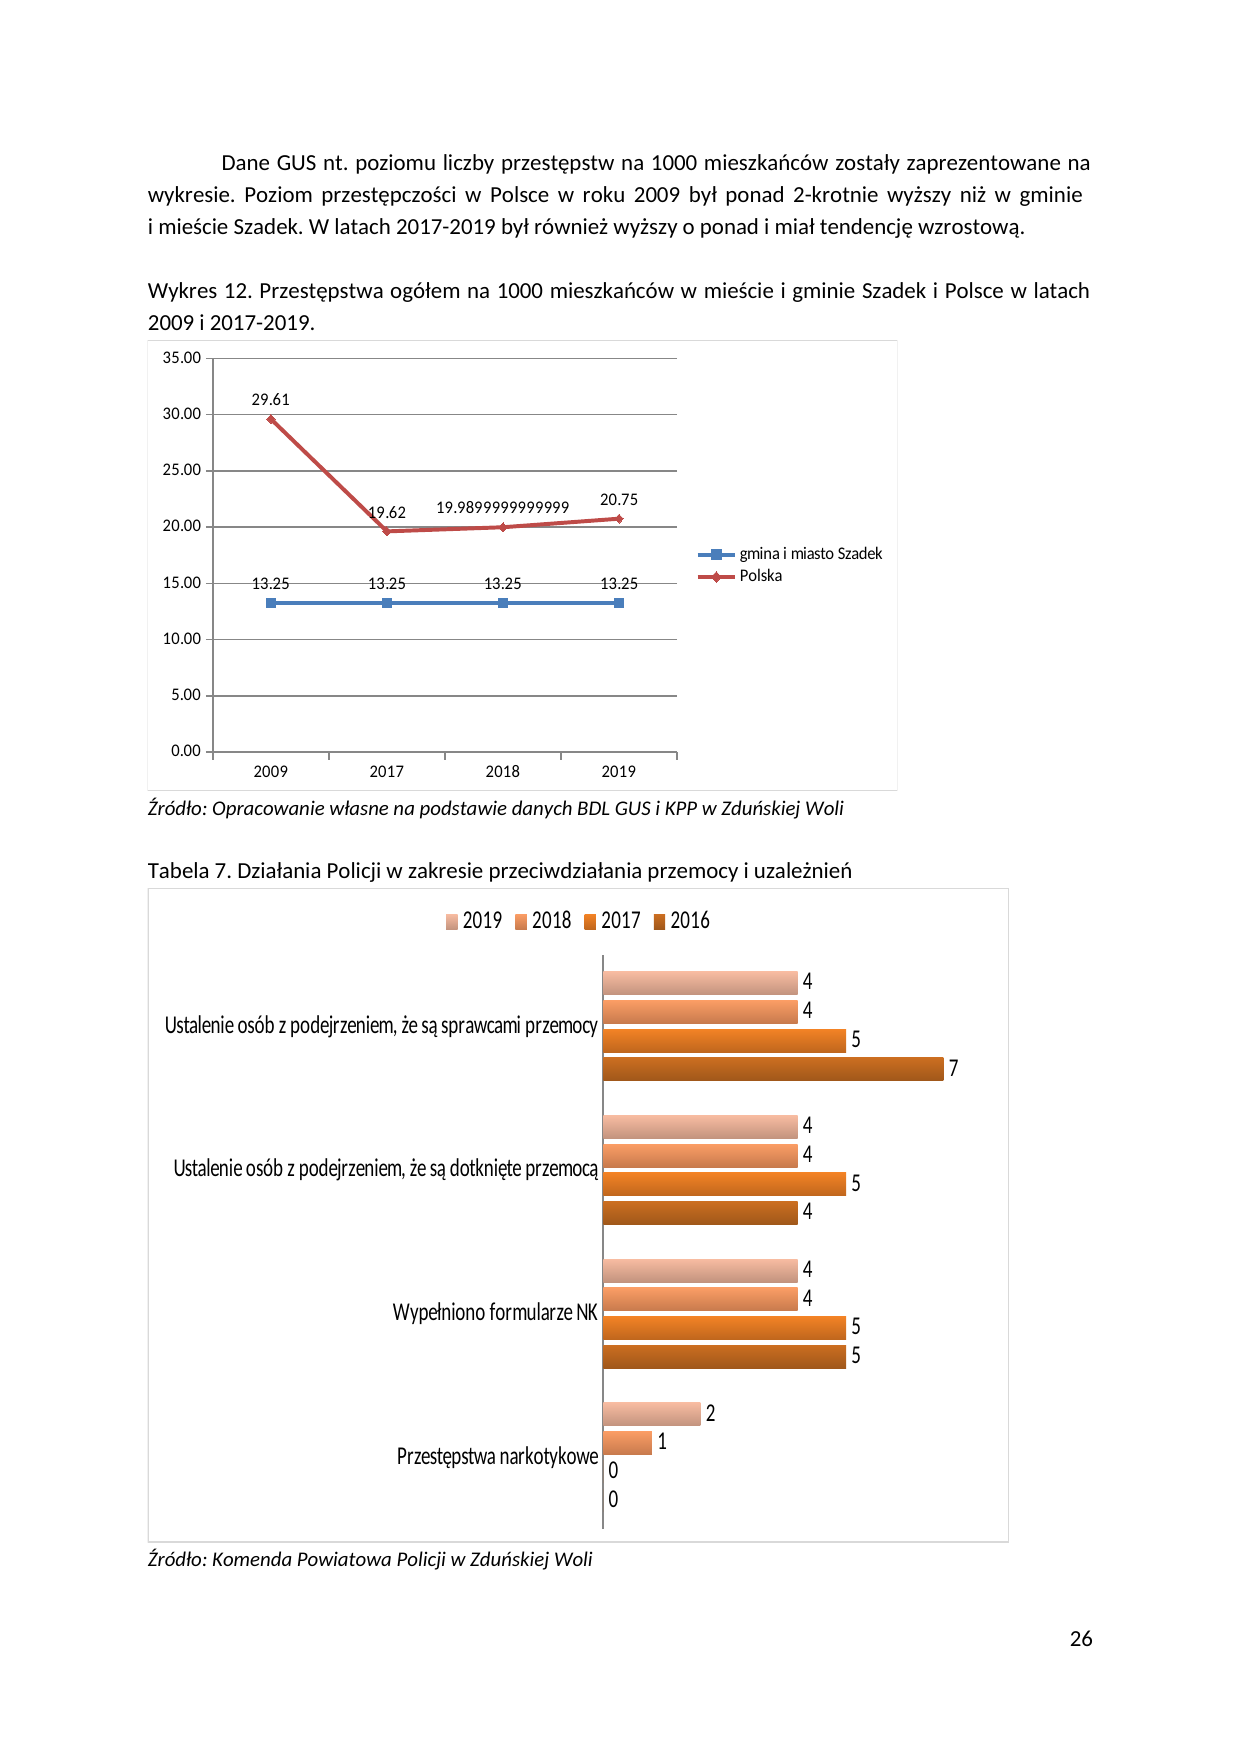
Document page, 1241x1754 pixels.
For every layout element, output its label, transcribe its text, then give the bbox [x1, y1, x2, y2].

text Dane GUS nt. poziomu liczby przestępstw na 1000 mieszkańców zostały zaprezentowane na wykresie. Poziom przestępczości w Polsce w roku 2009 był ponad 2-krotnie wyższy niż w gminie i mieście Szadek. W latach 2017-2019 był również wyższy o ponad i miał tendencję wzrostową. [148, 148, 1093, 240]
text Wykres 12. Przestępstwa ogółem na 1000 mieszkańców w mieście i gminie Szadek i Polsce w latach 2009 i 2017-2019. [148, 276, 1093, 337]
text Źródło: Opracowanie własne na podstawie danych BDL GUS i KPP w Zduńskiej Woli [148, 795, 1093, 820]
text Źródło: Komenda Powiatowa Policji w Zduńskiej Woli [148, 1546, 1093, 1572]
text Tabela 7. Działania Policji w zakresie przeciwdziałania przemocy i uzależnień [148, 856, 1093, 884]
